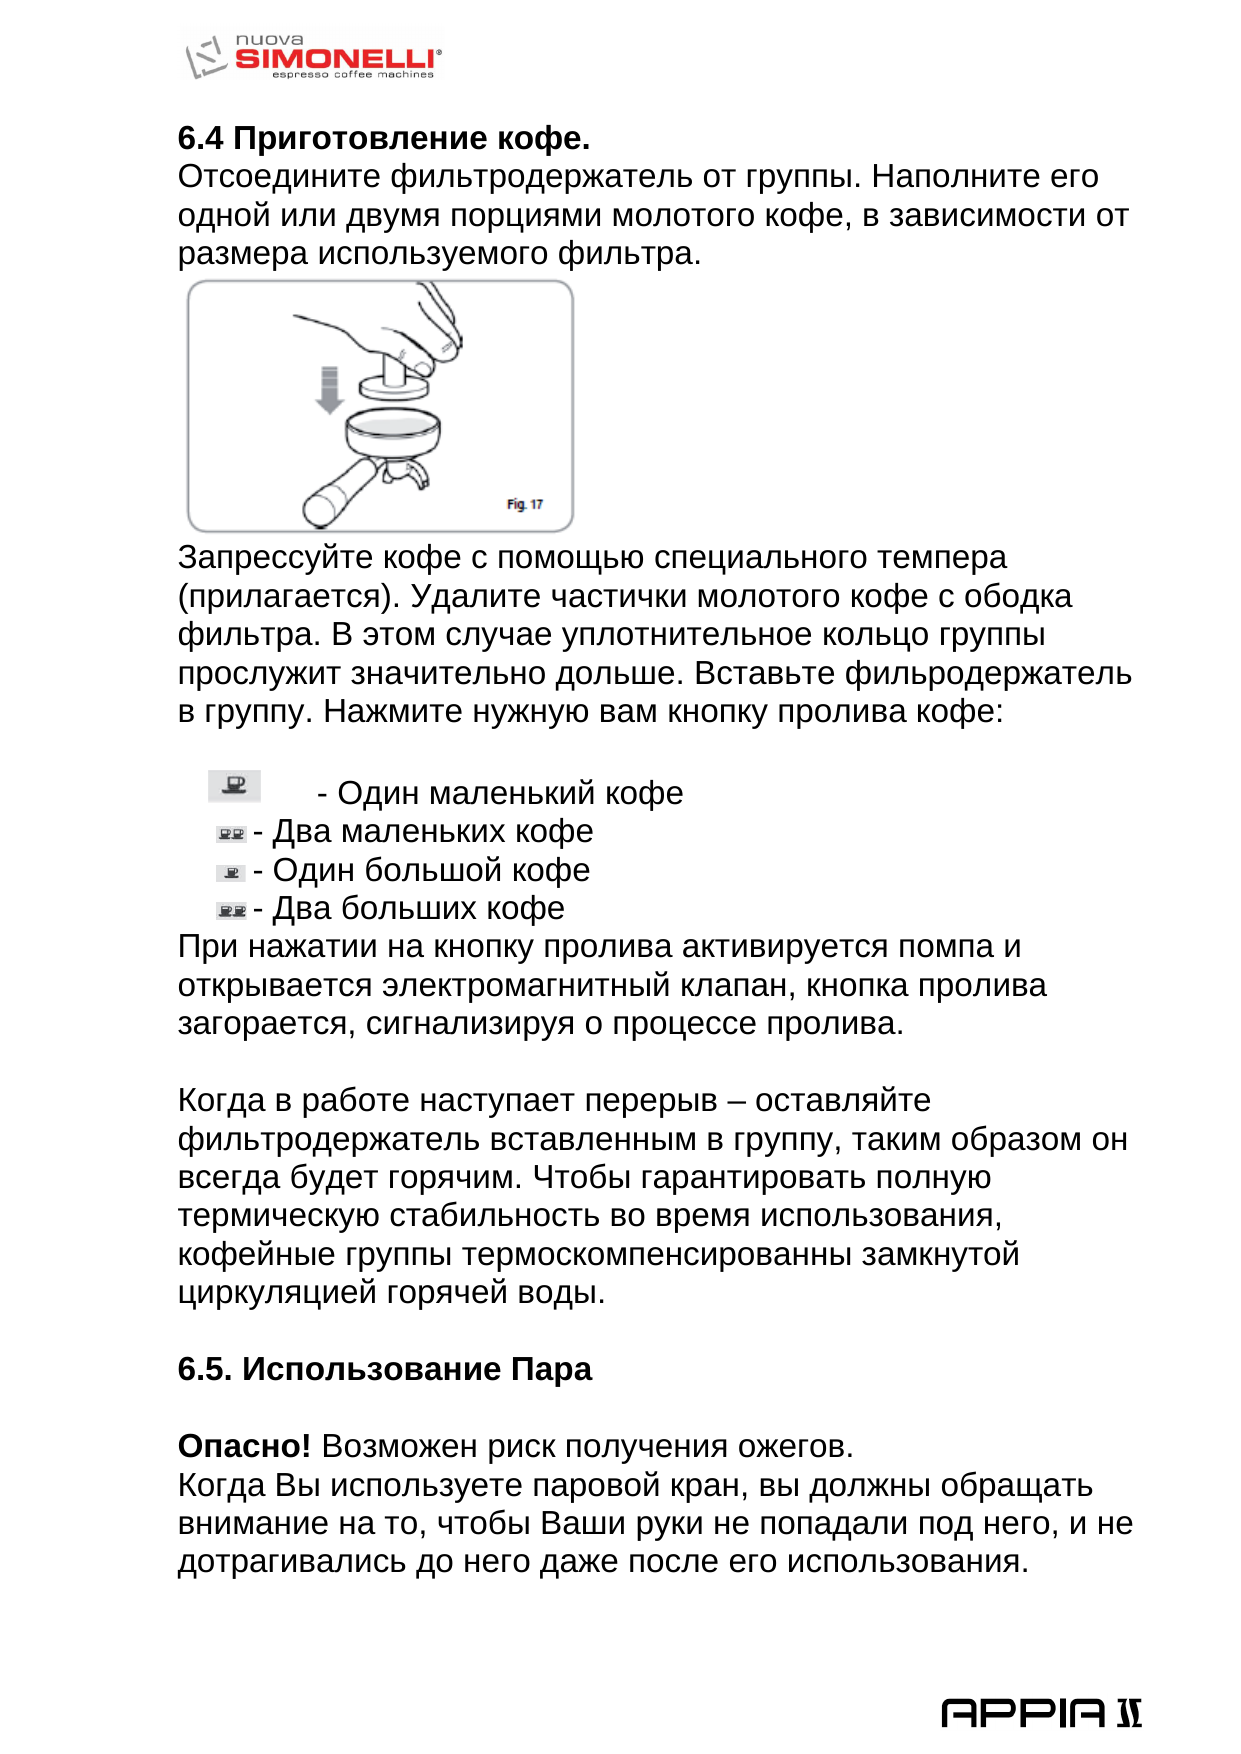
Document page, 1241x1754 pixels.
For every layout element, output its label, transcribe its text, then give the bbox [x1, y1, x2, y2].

list - Два больших кофе [215, 888, 1152, 926]
text Когда Вы используете паровой кран, вы должны обращать внимание на то, чтобы Ваши руки не попадали под него, и не дотрагивались до него даже после его использования. [177, 1464, 1152, 1580]
text Опасно! Возможен риск получения ожегов. [177, 1426, 1152, 1464]
text Когда в работе наступает перерыв – оставляйте фильтродержатель вставленным в группу, таким образом он всегда будет горячим. Чтобы гарантировать полную термическую стабильность во время использования, кофейные группы термоскомпенсированны замкнутой циркуляцией горячей воды. [177, 1080, 1152, 1311]
text 6.5. Использование Пара [177, 1349, 1152, 1388]
text 6.4 Приготовление кофе. [177, 118, 1152, 157]
list - Один большой кофе [215, 849, 1152, 888]
list - Два маленьких кофе [215, 811, 1152, 849]
text - Один маленький кофе [177, 768, 1152, 811]
text Запрессуйте кофе с помощью специального темпера (прилагается). Удалите частички молотого кофе с ободка фильтра. В этом случае уплотнительное кольцо группы прослужит значительно дольше. Вставьте фильродержатель в группу. Нажмите нужную вам кнопку пролива кофе: [177, 537, 1152, 730]
text При нажатии на кнопку пролива активируется помпа и открывается электромагнитный клапан, кнопка пролива загорается, сигнализируя о процессе пролива. [177, 926, 1152, 1042]
text Отсоедините фильтродержатель от группы. Наполните его одной или двумя порциями молотого кофе, в зависимости от размера используемого фильтра. [177, 157, 1152, 272]
